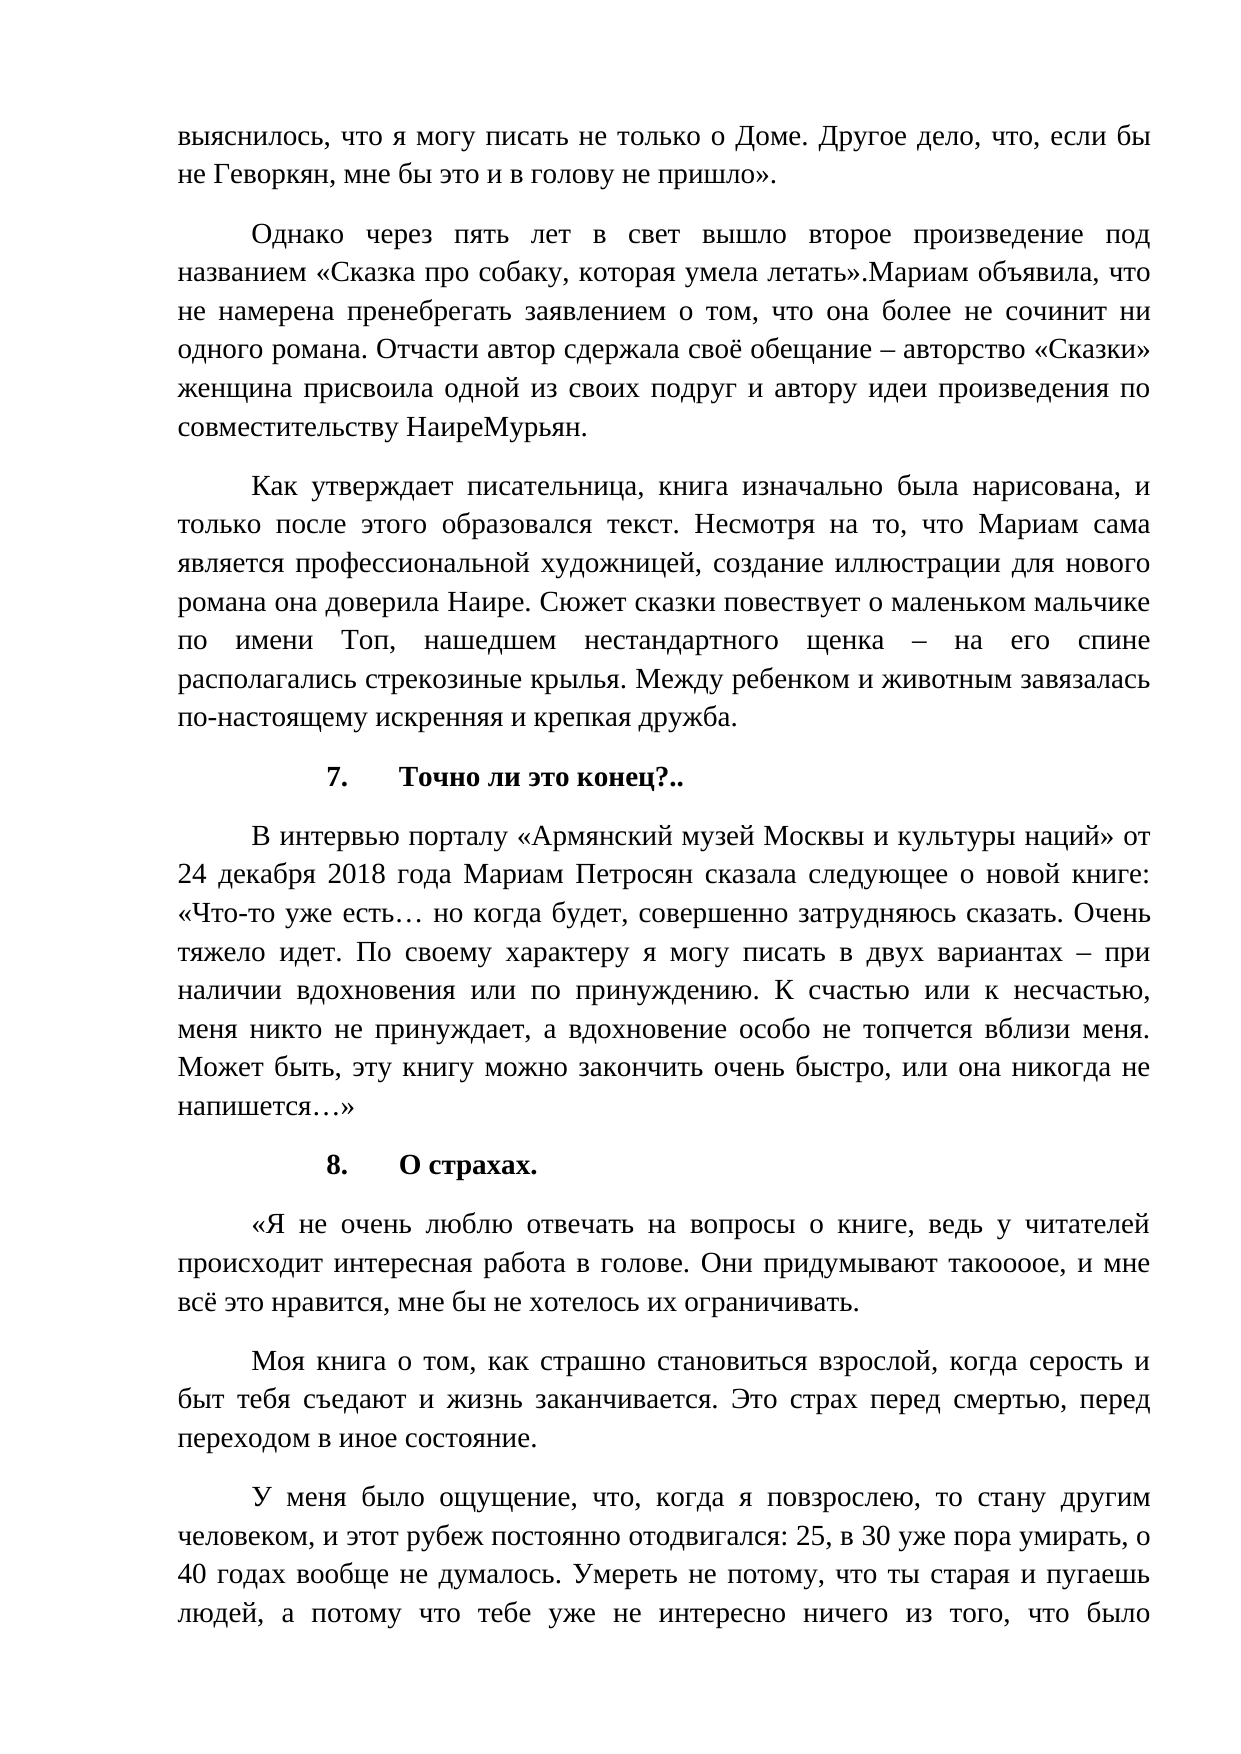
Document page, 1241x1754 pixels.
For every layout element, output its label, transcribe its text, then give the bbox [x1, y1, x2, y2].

text В интервью порталу «Армянский музей Москвы и культуры наций» от 24 декабря 2018 года Мариам Петросян сказала следующее о новой книге: «Что-то уже есть… но когда будет, совершенно затрудняюсь сказать. Очень тяжело идет. По своему характеру я могу писать в двух вариантах – при наличии вдохновения или по принуждению. К счастью или к несчастью, меня никто не принуждает, а вдохновение особо не топчется вблизи меня. Может быть, эту книгу можно закончить очень быстро, или она никогда не напишется…» [177, 818, 1152, 1121]
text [177, 118, 1152, 190]
list О страхах. [252, 1147, 1152, 1181]
text Моя книга о том, как страшно становиться взрослой, когда серость и быт тебя съедают и жизнь заканчивается. Это страх перед смертью, перед переходом в иное состояние. [177, 1343, 1152, 1454]
text Однако через пять лет в свет вышло второе произведение под названием «Сказка про собаку, которая умела летать».Мариам объявила, что не намерена пренебрегать заявлением о том, что она более не сочинит ни одного романа. Отчасти автор сдержала своё обещание – авторство «Сказки» женщина присвоила одной из своих подруг и автору идеи произведения по совместительству НаиреМурьян. [177, 216, 1152, 442]
text Как утверждает писательница, книга изначально была нарисована, и только после этого образовался текст. Несмотря на то, что Мариам сама является профессиональной художницей, создание иллюстрации для нового романа она доверила Наире. Сюжет сказки повествует о маленьком мальчике по имени Топ, нашедшем нестандартного щенка – на его спине располагались стрекозиные крылья. Между ребенком и животным завязалась по-настоящему искренняя и крепкая дружба. [177, 468, 1152, 733]
list Точно ли это конец?.. [252, 759, 1152, 792]
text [177, 1479, 1152, 1629]
text «Я не очень люблю отвечать на вопросы о книге, ведь у читателей происходит интересная работа в голове. Они придумывают такоооое, и мне всё это нравится, мне бы не хотелось их ограничивать. [177, 1207, 1152, 1317]
